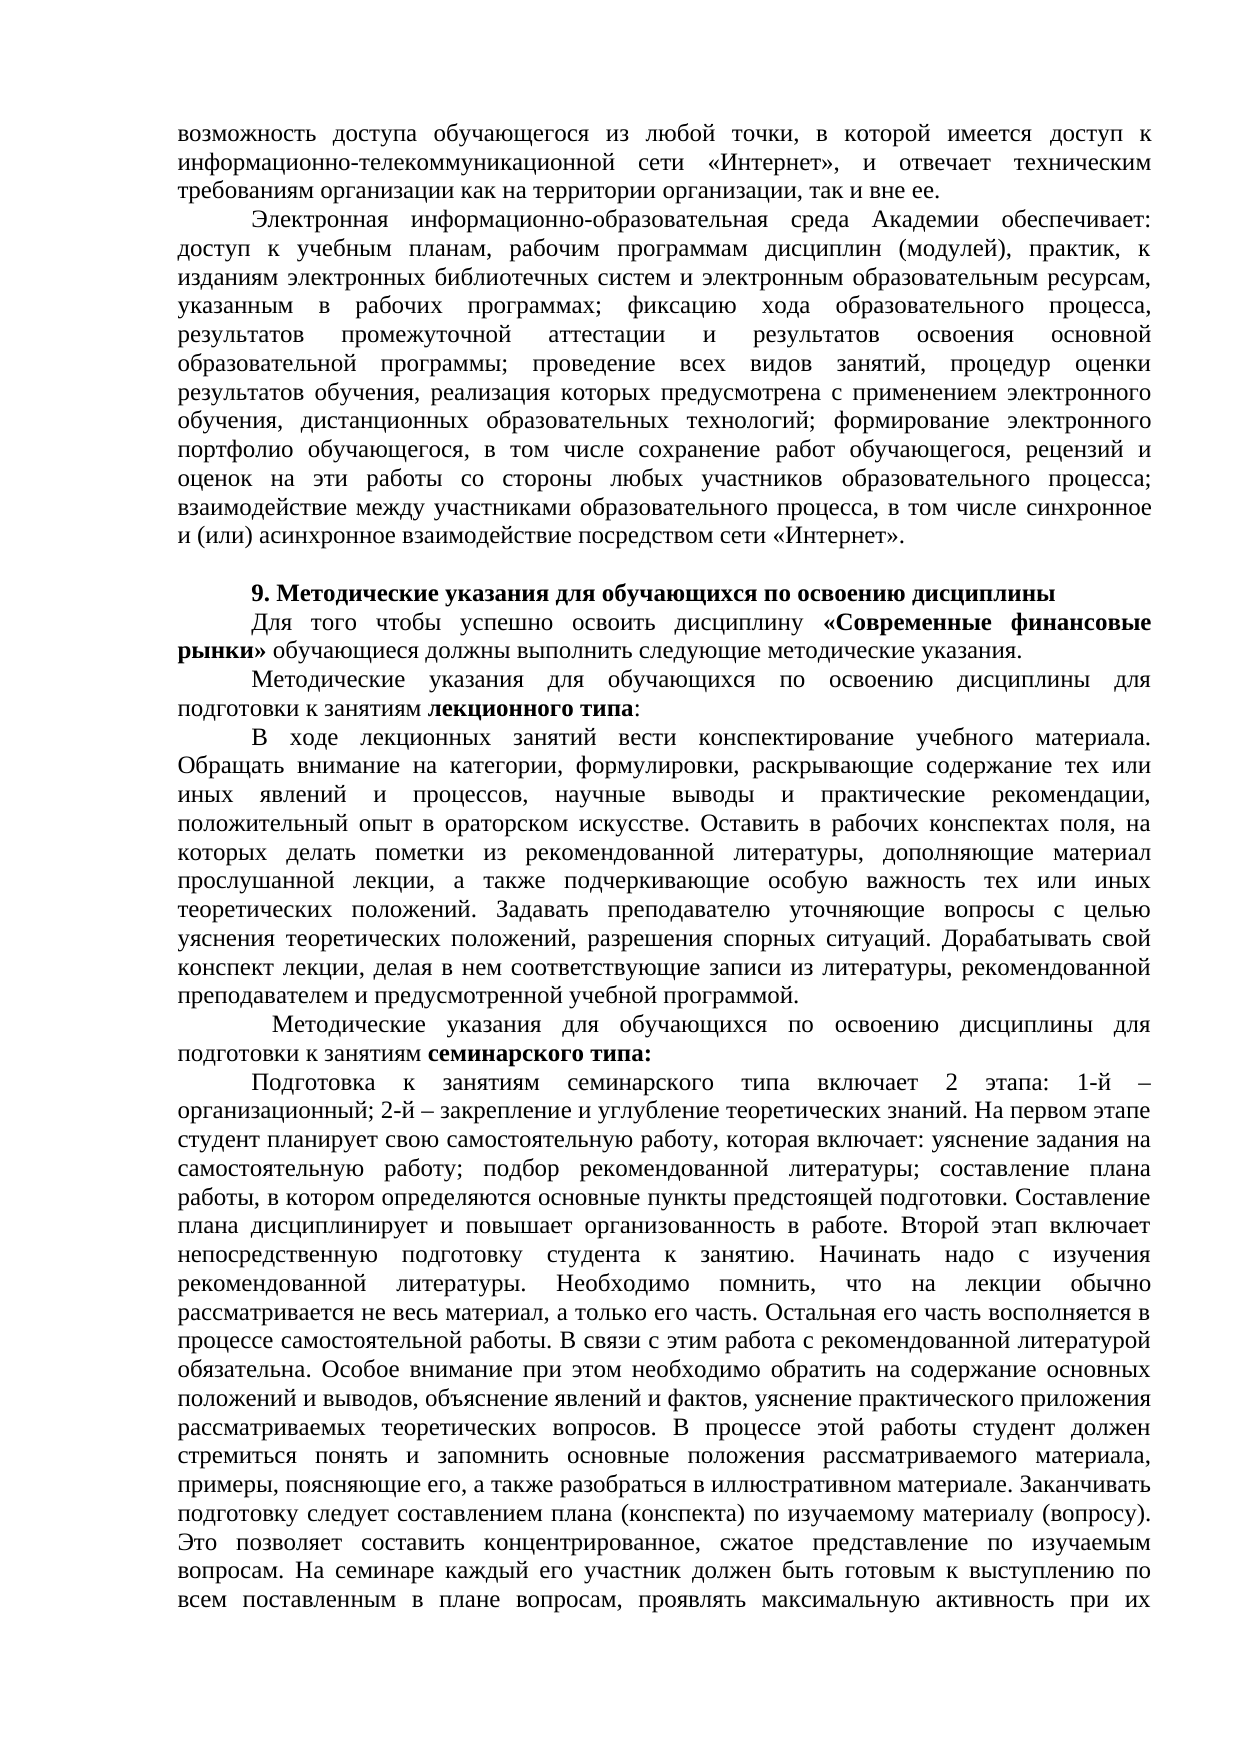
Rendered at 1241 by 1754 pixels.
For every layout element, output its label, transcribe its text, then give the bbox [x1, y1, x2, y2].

text В ходе лекционных занятий вести конспектирование учебного материала. Обращать внимание на категории, формулировки, раскрывающие содержание тех или иных явлений и процессов, научные выводы и практические рекомендации, положительный опыт в ораторском искусстве. Оставить в рабочих конспектах поля, на которых делать пометки из рекомендованной литературы, дополняющие материал прослушанной лекции, а также подчеркивающие особую важность тех или иных теоретических положений. Задавать преподавателю уточняющие вопросы с целью уяснения теоретических положений, разрешения спорных ситуаций. Дорабатывать свой конспект лекции, делая в нем соответствующие записи из литературы, рекомендованной преподавателем и предусмотренной учебной программой. [177, 722, 1152, 1009]
text Для того чтобы успешно освоить дисциплину «Современные финансовые рынки» обучающиеся должны выполнить следующие методические указания. [177, 607, 1152, 664]
text Методические указания для обучающихся по освоению дисциплины для подготовки к занятиям лекционного типа: [177, 664, 1152, 722]
text Методические указания для обучающихся по освоению дисциплины для подготовки к занятиям семинарского типа: [177, 1009, 1152, 1067]
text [177, 118, 1152, 204]
text 9. Методические указания для обучающихся по освоению дисциплины [177, 578, 1152, 607]
text Электронная информационно-образовательная среда Академии обеспечивает: доступ к учебным планам, рабочим программам дисциплин (модулей), практик, к изданиям электронных библиотечных систем и электронным образовательным ресурсам, указанным в рабочих программах; фиксацию хода образовательного процесса, результатов промежуточной аттестации и результатов освоения основной образовательной программы; проведение всех видов занятий, процедур оценки результатов обучения, реализация которых предусмотрена с применением электронного обучения, дистанционных образовательных технологий; формирование электронного портфолио обучающегося, в том числе сохранение работ обучающегося, рецензий и оценок на эти работы со стороны любых участников образовательного процесса; взаимодействие между участниками образовательного процесса, в том числе синхронное и (или) асинхронное взаимодействие посредством сети «Интернет». [177, 204, 1152, 549]
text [177, 1067, 1152, 1613]
